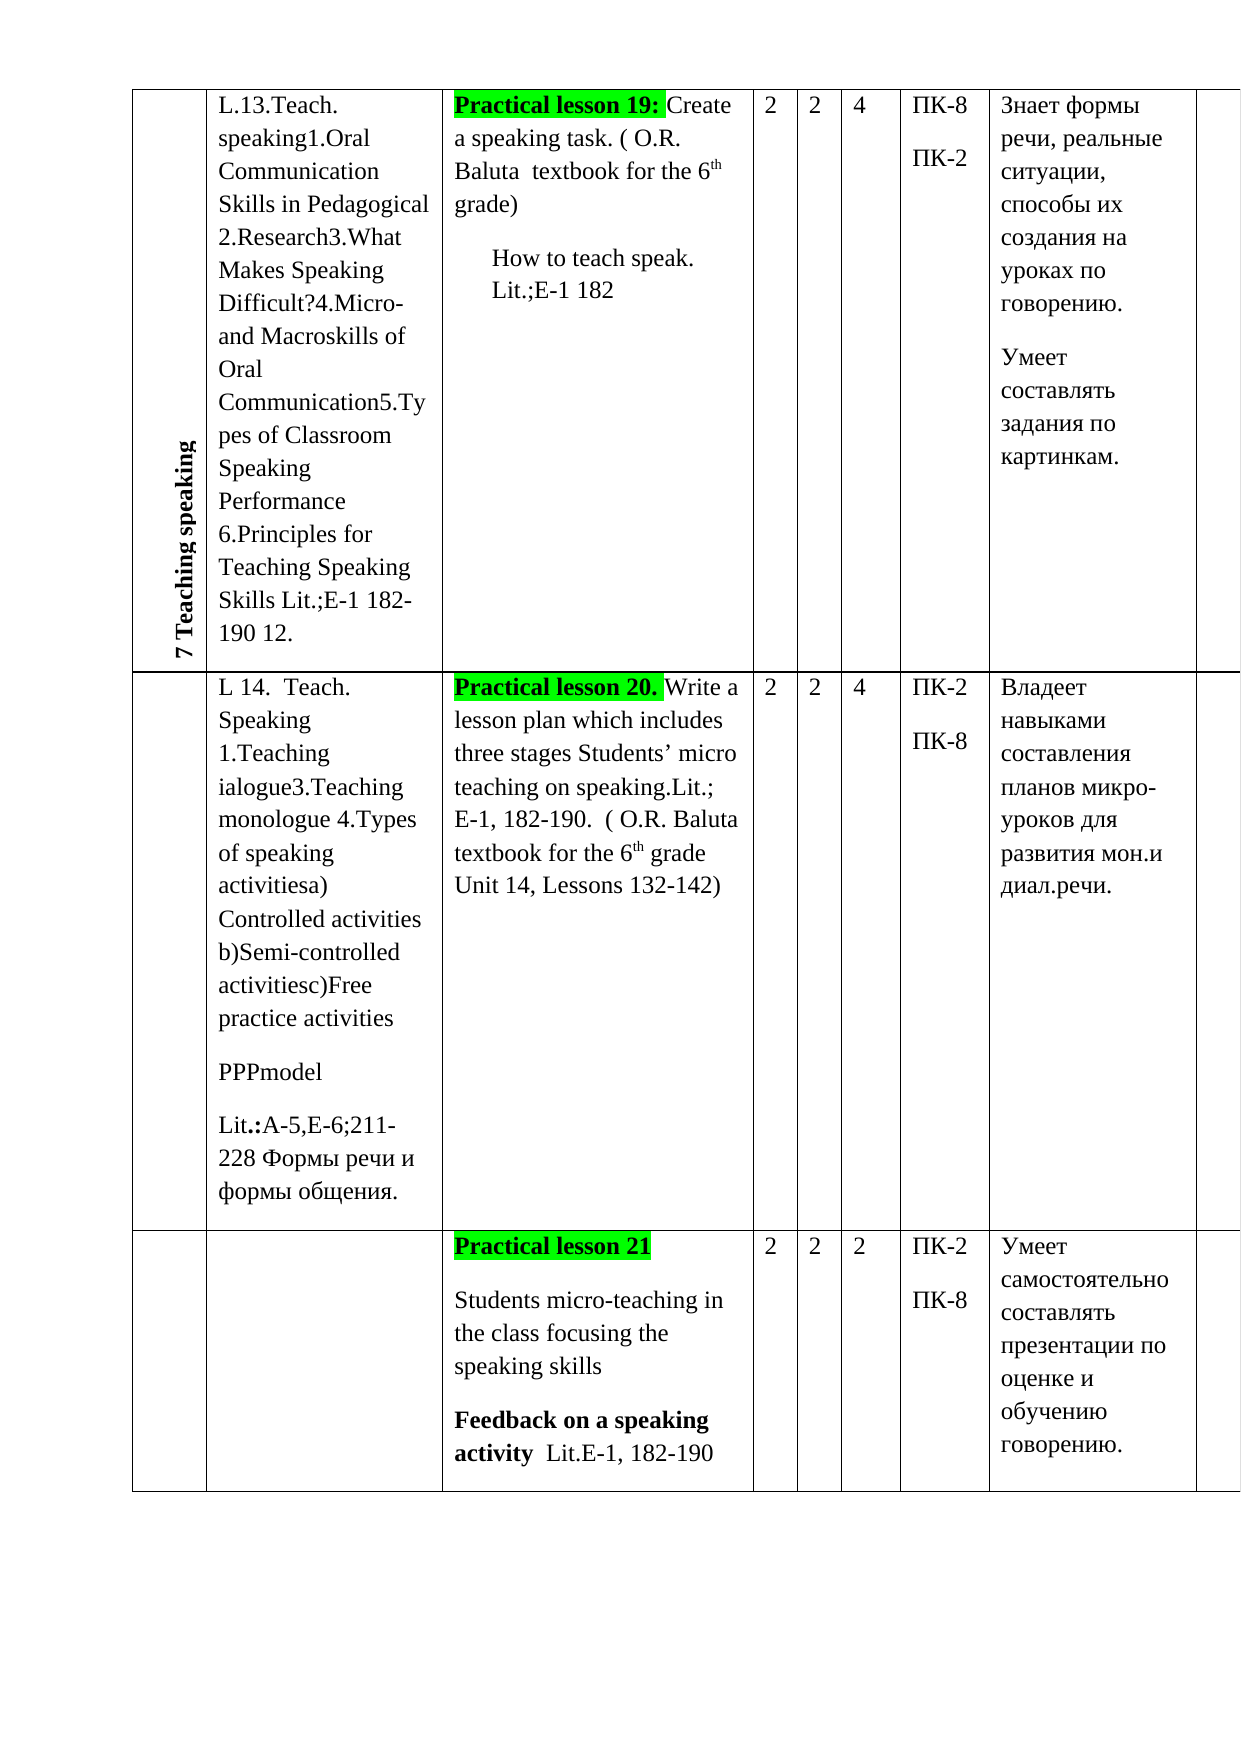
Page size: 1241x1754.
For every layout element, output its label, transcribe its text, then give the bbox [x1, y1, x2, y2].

table_cell ПК-2 ПК-8 [901, 1231, 989, 1491]
table_cell 4 [842, 673, 900, 1230]
table_cell [1197, 673, 1240, 1230]
table_cell 2 [798, 90, 841, 671]
table_cell 4 [842, 90, 900, 671]
table_cell 2 [754, 90, 797, 671]
table_cell [133, 1231, 206, 1491]
table_cell L 14. Teach. Speaking 1.Teaching ialogue3.Teaching monologue 4.Types of speaking activitiesa) Controlled activities b)Semi-controlled activitiesc)Free practice activities PPPmodel Lit.:A-5,E-6;211-228 Формы речи и формы общения. [207, 673, 442, 1230]
table_cell Умеет самостоятельно составлять презентации по оценке и обучению говорению. [990, 1231, 1196, 1491]
table_cell Practical lesson 19: Create a speaking task. ( O.R. Baluta textbook for the 6th grade) How to teach speak. Lit.;E-1 182 [443, 90, 753, 671]
table_cell Владеет навыками составления планов микро-уроков для развития мон.и диал.речи. [990, 673, 1196, 1230]
table_cell 2 [842, 1231, 900, 1491]
table_cell [1197, 1231, 1240, 1491]
table_cell 2 [798, 673, 841, 1230]
table_cell 2 [754, 673, 797, 1230]
table_cell 2 [798, 1231, 841, 1491]
table_cell 2 [754, 1231, 797, 1491]
table_cell ПК-2 ПК-8 [901, 673, 989, 1230]
table_cell ПК-8 ПК-2 [901, 90, 989, 671]
table_cell [133, 673, 206, 1230]
table_cell Practical lesson 20. Write a lesson plan which includes three stages Students’ micro teaching on speaking.Lit.; E-1, 182-190. ( O.R. Baluta textbook for the 6th grade Unit 14, Lessons 132-142) [443, 673, 753, 1230]
table_cell [207, 1231, 442, 1491]
table_cell Practical lesson 21 Students micro-teaching in the class focusing the speaking skills Feedback on a speaking activity Lit.E-1, 182-190 [443, 1231, 753, 1491]
table_cell Знает формы речи, реальные ситуации, способы их создания на уроках по говорению. Умеет составлять задания по картинкам. [990, 90, 1196, 671]
table_cell L.13.Teach. speaking1.Oral Communication Skills in Pedagogical 2.Research3.What Makes Speaking Difficult?4.Micro- and Macroskills of Oral Communication5.Types of Classroom Speaking Performance 6.Principles for Teaching Speaking Skills Lit.;E-1 182-190 12. [207, 90, 442, 671]
table_cell 7 Teaching speaking [133, 90, 206, 671]
table_cell [1197, 90, 1240, 671]
